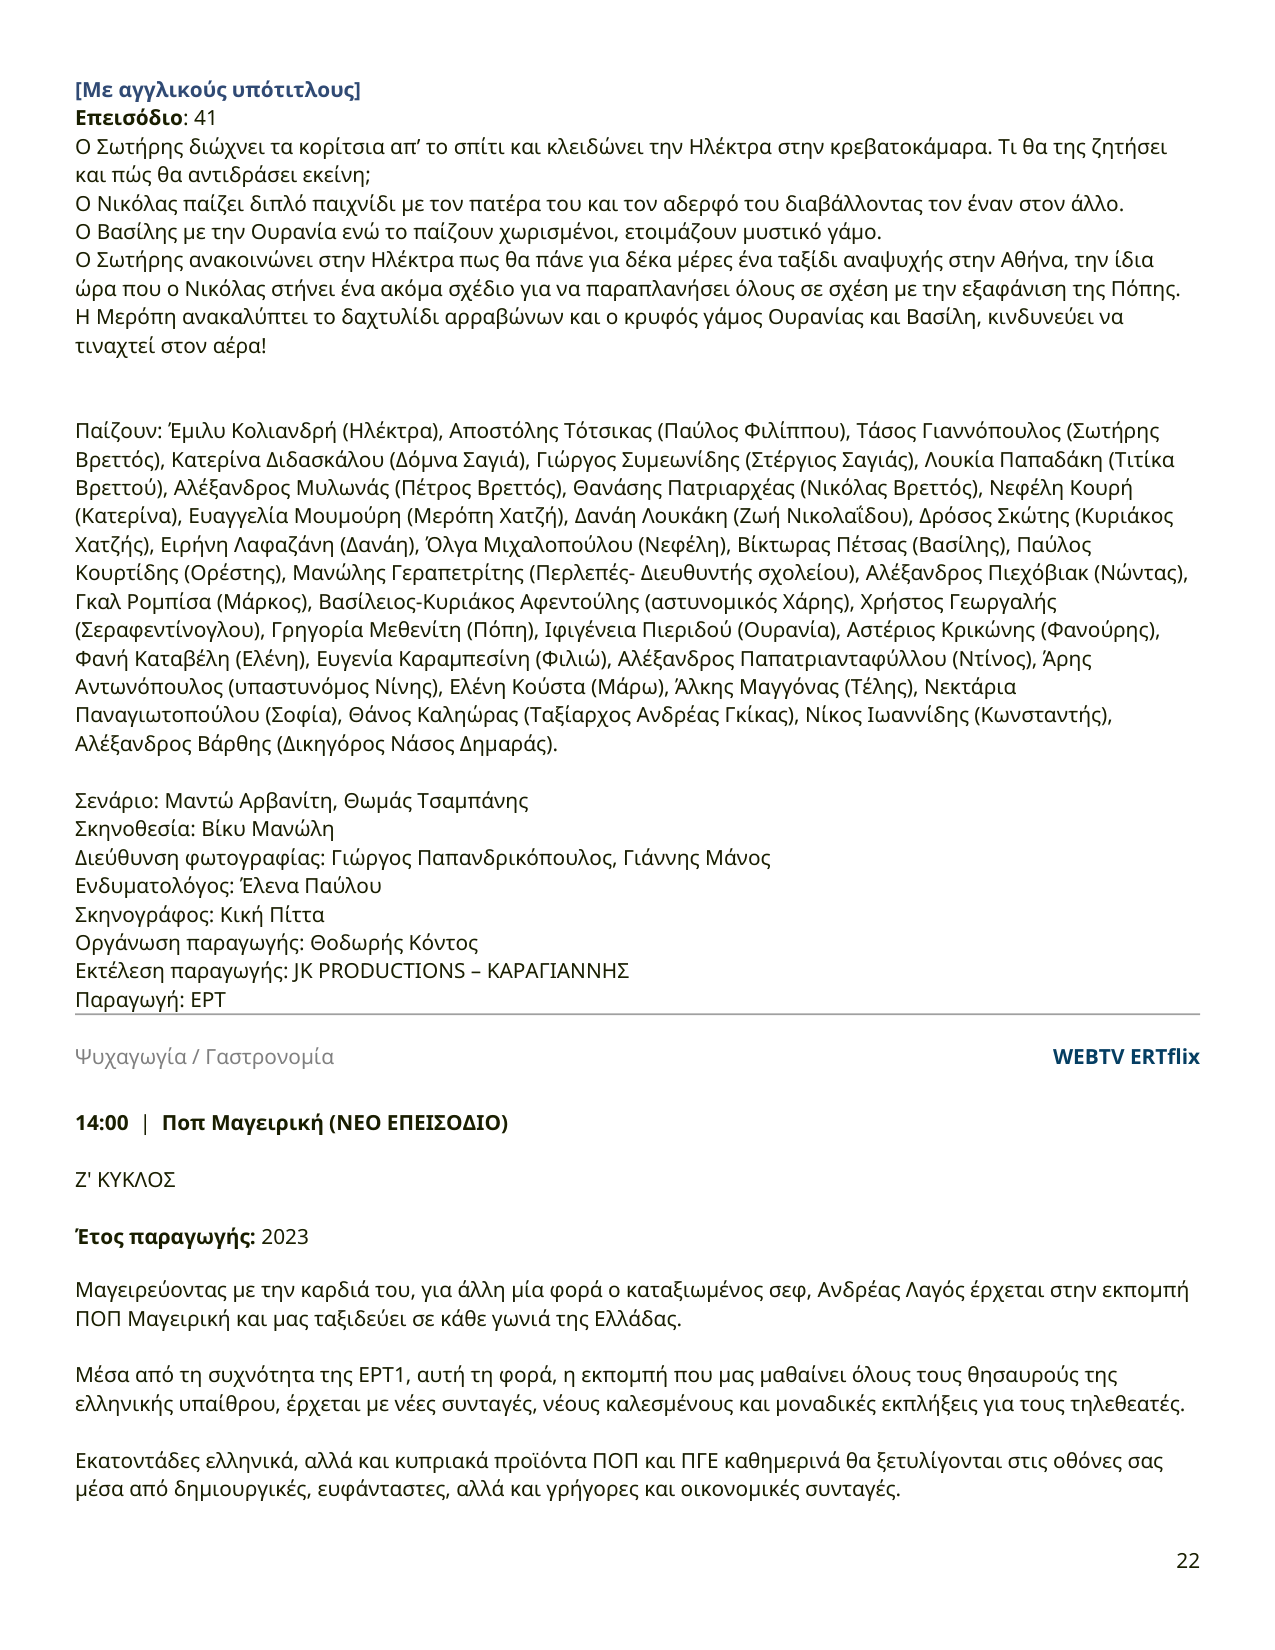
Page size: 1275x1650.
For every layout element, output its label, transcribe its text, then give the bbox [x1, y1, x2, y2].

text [75, 75, 1200, 132]
table_header WEBTV ERTflix [638, 1042, 1200, 1071]
text 14:00 | Ποπ Μαγειρική (ΝΕΟ ΕΠΕΙΣΟΔΙΟ) Ζ' ΚΥΚΛΟΣ Έτος παραγωγής: 2023 [75, 1071, 1200, 1250]
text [75, 1275, 1200, 1531]
text Παίζουν: Έμιλυ Κολιανδρή (Ηλέκτρα), Αποστόλης Τότσικας (Παύλος Φιλίππου), Τάσος Γιαννόπουλος (Σωτήρης Βρεττός), Κατερίνα Διδασκάλου (Δόμνα Σαγιά), Γιώργος Συμεωνίδης (Στέργιος Σαγιάς), Λουκία Παπαδάκη (Τιτίκα Βρεττού), Αλέξανδρος Μυλωνάς (Πέτρος Βρεττός), Θανάσης Πατριαρχέας (Νικόλας Βρεττός), Νεφέλη Κουρή (Κατερίνα), Ευαγγελία Μουμούρη (Μερόπη Χατζή), Δανάη Λουκάκη (Ζωή Νικολαΐδου), Δρόσος Σκώτης (Κυριάκος Χατζής), Ειρήνη Λαφαζάνη (Δανάη), Όλγα Μιχαλοπούλου (Νεφέλη), Βίκτωρας Πέτσας (Βασίλης), Παύλος Κουρτίδης (Ορέστης), Μανώλης Γεραπετρίτης (Περλεπές- Διευθυντής σχολείου), Αλέξανδρος Πιεχόβιακ (Νώντας), Γκαλ Ρομπίσα (Μάρκος), Βασίλειος-Κυριάκος Αφεντούλης (αστυνομικός Χάρης), Χρήστος Γεωργαλής (Σεραφεντίνογλου), Γρηγορία Μεθενίτη (Πόπη), Ιφιγένεια Πιεριδού (Ουρανία), Αστέριος Κρικώνης (Φανούρης), Φανή Καταβέλη (Ελένη), Ευγενία Καραμπεσίνη (Φιλιώ), Αλέξανδρος Παπατριανταφύλλου (Ντίνος), Άρης Αντωνόπουλος (υπαστυνόμος Νίνης), Ελένη Κούστα (Μάρω), Άλκης Μαγγόνας (Τέλης), Νεκτάρια Παναγιωτοπούλου (Σοφία), Θάνος Καληώρας (Ταξίαρχος Ανδρέας Γκίκας), Νίκος Ιωαννίδης (Κωνσταντής), Αλέξανδρος Βάρθης (Δικηγόρος Νάσος Δημαράς). Σενάριο: Μαντώ Αρβανίτη, Θωμάς Τσαμπάνης Σκηνοθεσία: Βίκυ Μανώλη Διεύθυνση φωτογραφίας: Γιώργος Παπανδρικόπουλος, Γιάννης Μάνος Ενδυματολόγος: Έλενα Παύλου Σκηνογράφος: Κική Πίττα Οργάνωση παραγωγής: Θοδωρής Κόντος Εκτέλεση παραγωγής: JK PRODUCTIONS – ΚΑΡΑΓΙΑΝΝΗΣ Παραγωγή: ΕΡΤ [75, 359, 1200, 1013]
table_header Ψυχαγωγία / Γαστρονομία [75, 1042, 637, 1071]
text Ο Σωτήρης διώχνει τα κορίτσια απ’ το σπίτι και κλειδώνει την Ηλέκτρα στην κρεβατοκάμαρα. Τι θα της ζητήσει και πώς θα αντιδράσει εκείνη; Ο Νικόλας παίζει διπλό παιχνίδι με τον πατέρα του και τον αδερφό του διαβάλλοντας τον έναν στον άλλο. Ο Βασίλης με την Ουρανία ενώ το παίζουν χωρισμένοι, ετοιμάζουν μυστικό γάμο. Ο Σωτήρης ανακοινώνει στην Ηλέκτρα πως θα πάνε για δέκα μέρες ένα ταξίδι αναψυχής στην Αθήνα, την ίδια ώρα που ο Νικόλας στήνει ένα ακόμα σχέδιο για να παραπλανήσει όλους σε σχέση με την εξαφάνιση της Πόπης. Η Μερόπη ανακαλύπτει το δαχτυλίδι αρραβώνων και ο κρυφός γάμος Ουρανίας και Βασίλη, κινδυνεύει να τιναχτεί στον αέρα! [75, 132, 1200, 359]
